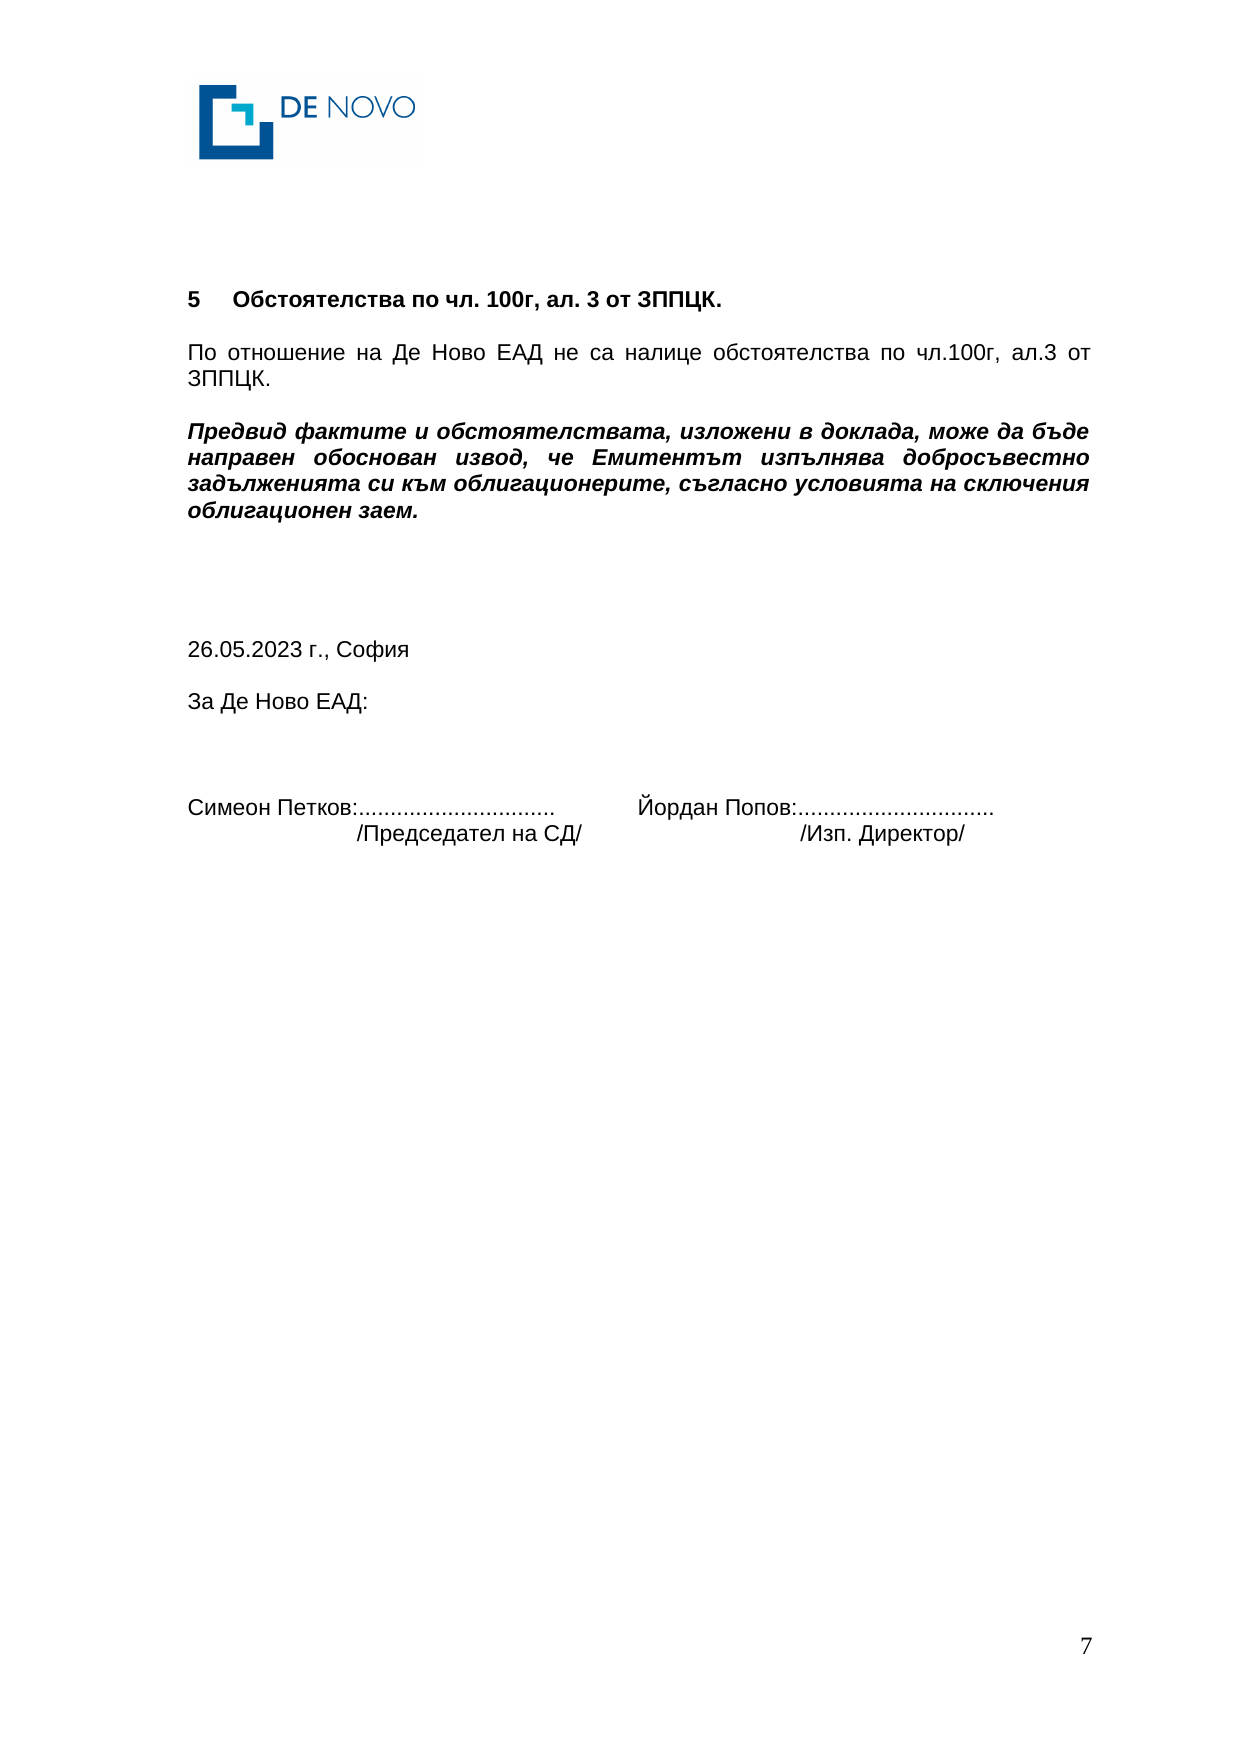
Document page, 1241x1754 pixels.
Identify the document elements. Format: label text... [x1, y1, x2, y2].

list 26.05.2023 г., София [187, 636, 1092, 662]
list За Де Ново ЕАД: [187, 688, 1092, 715]
list /Председател на СД/ /Изп. Директор/ [187, 820, 1092, 846]
text Предвид фактите и обстоятелствата, изложени в доклада, може да бъде направен обоснован извод, че Емитентът изпълнява добросъвестно задълженията си към облигационерите, съгласно условията на сключения облигационен заем. [187, 418, 1092, 523]
list Симеон Петков:............................... Йордан Попов:............................... [187, 794, 1092, 820]
picture [187, 75, 427, 170]
list По отношение на Де Ново ЕАД не са налице обстоятелства по чл.100г, ал.3 от ЗППЦК. [187, 338, 1092, 391]
subtitle Обстоятелства по чл. 100г, ал. 3 от ЗППЦК. [187, 286, 1092, 312]
